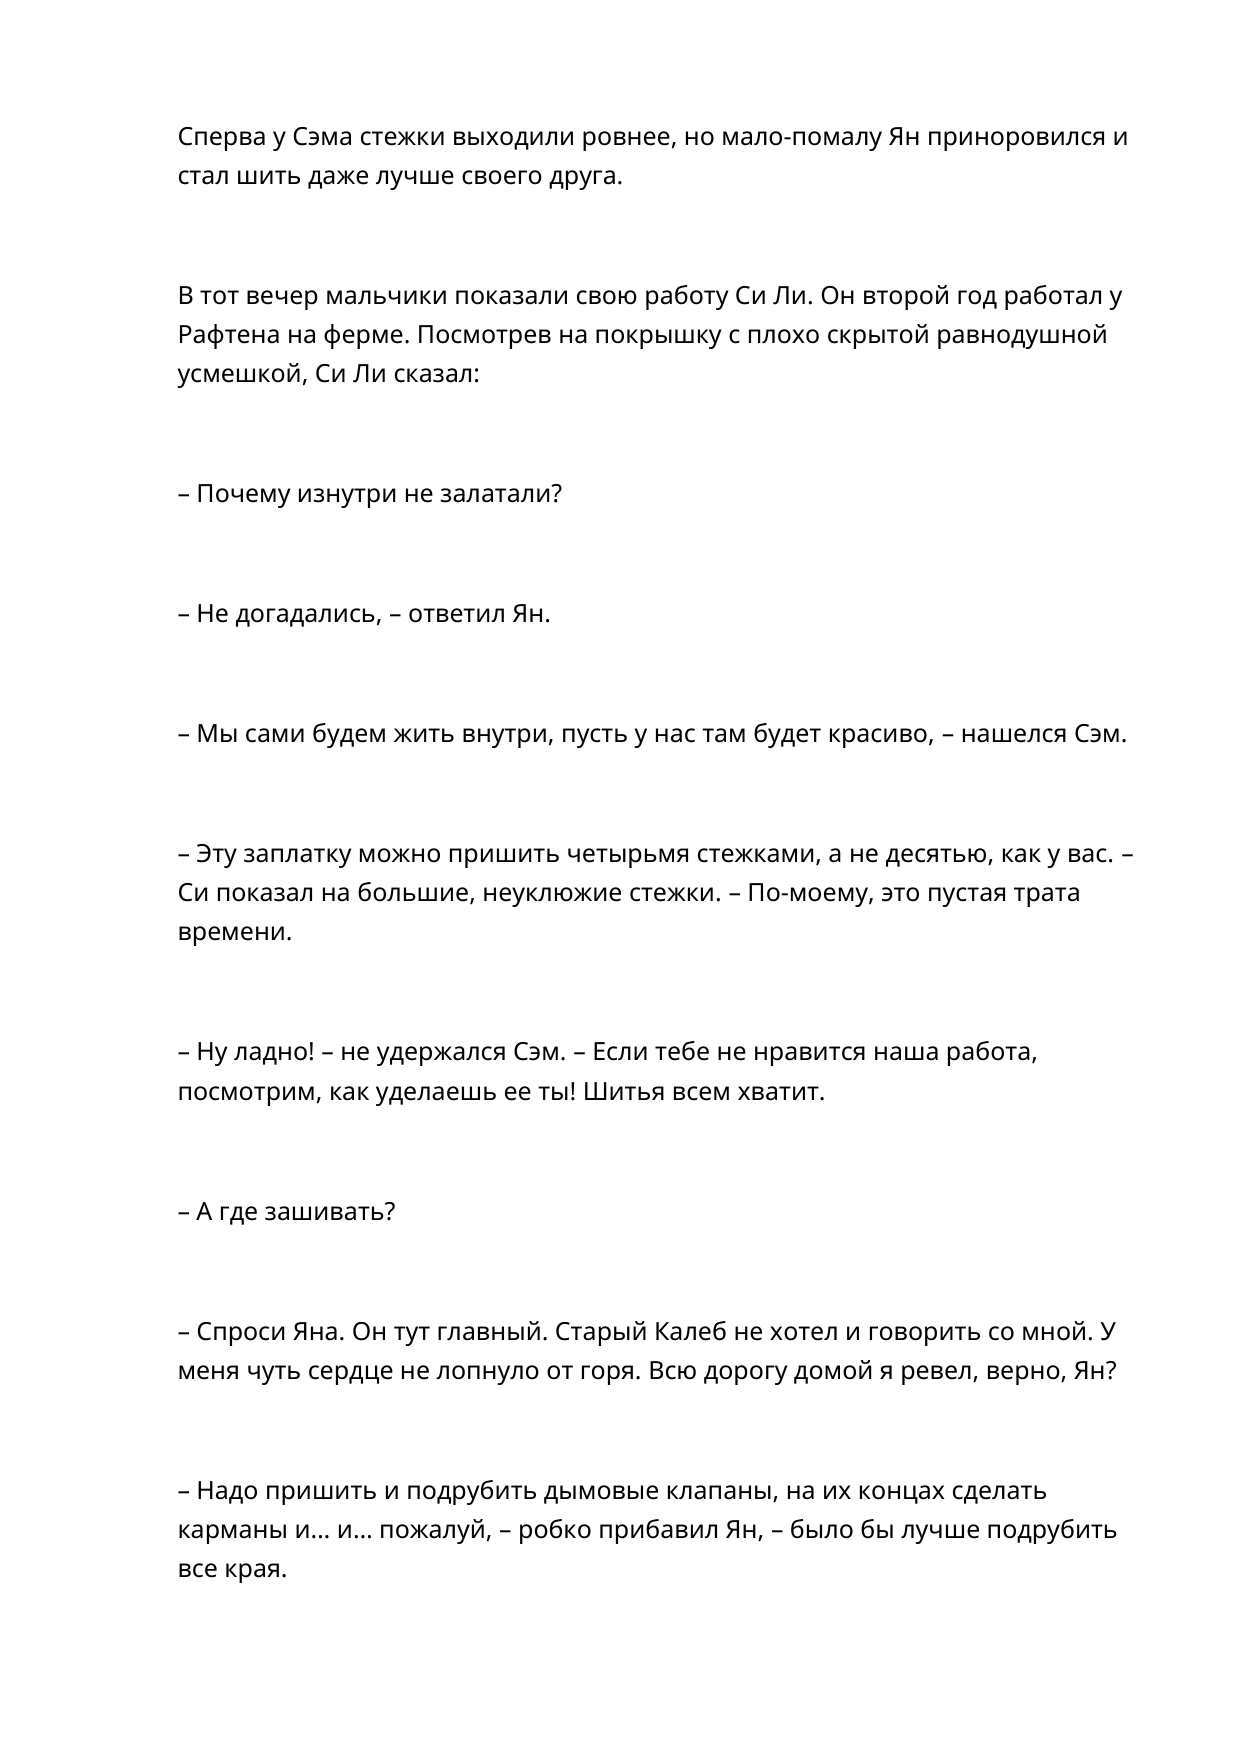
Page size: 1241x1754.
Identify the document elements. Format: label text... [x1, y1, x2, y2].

text – А где зашивать? [177, 1193, 1152, 1227]
text – Эту заплатку можно пришить четырьмя стежками, а не десятью, как у вас. – Си показал на большие, неуклюжие стежки. – По-моему, это пустая трата времени. [177, 836, 1152, 948]
text – Не догадались, – ответил Ян. [177, 596, 1152, 630]
text – Надо пришить и подрубить дымовые клапаны, на их концах сделать карманы и… и… пожалуй, – робко прибавил Ян, – было бы лучше подрубить все края. [177, 1472, 1152, 1585]
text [177, 118, 1152, 191]
text – Спроси Яна. Он тут главный. Старый Калеб не хотел и говорить со мной. У меня чуть сердце не лопнуло от горя. Всю дорогу домой я ревел, верно, Ян? [177, 1313, 1152, 1386]
text В тот вечер мальчики показали свою работу Си Ли. Он второй год работал у Рафтена на ферме. Посмотрев на покрышку с плохо скрытой равнодушной усмешкой, Си Ли сказал: [177, 277, 1152, 390]
text – Мы сами будем жить внутри, пусть у нас там будет красиво, – нашелся Сэм. [177, 716, 1152, 750]
text – Почему изнутри не залатали? [177, 476, 1152, 510]
text – Ну ладно! – не удержался Сэм. – Если тебе не нравится наша работа, посмотрим, как уделаешь ее ты! Шитья всем хватит. [177, 1034, 1152, 1107]
